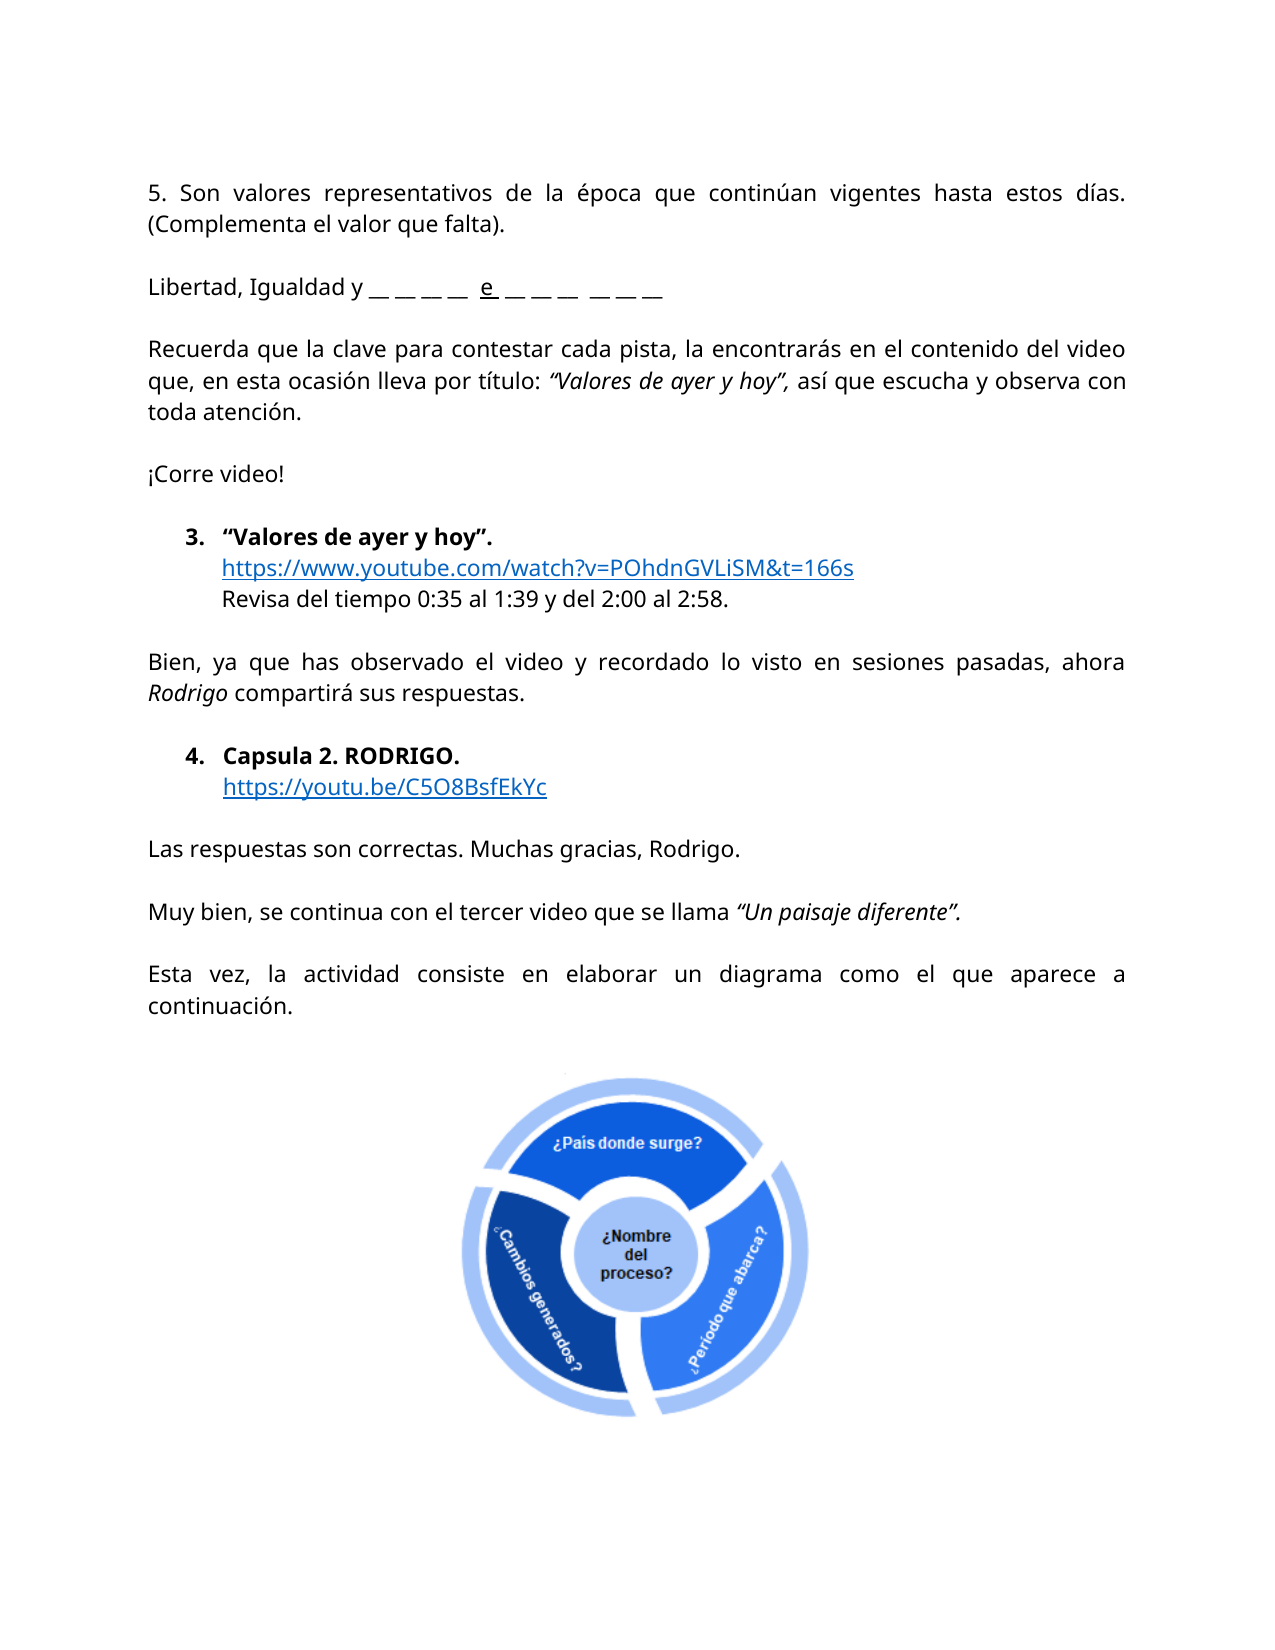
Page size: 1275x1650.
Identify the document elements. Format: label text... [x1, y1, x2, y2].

text Revisa del tiempo 0:35 al 1:39 y del 2:00 al 2:58. [148, 583, 1127, 615]
list https://youtu.be/C5O8BsfEkYc [223, 771, 1127, 802]
list Capsula 2. RODRIGO. [185, 740, 1127, 771]
text Esta vez, la actividad consiste en elaborar un diagrama como el que aparece a continuación. [148, 958, 1127, 1021]
text ¡Corre video! [148, 458, 1127, 490]
text Las respuestas son correctas. Muchas gracias, Rodrigo. [148, 833, 1127, 865]
text Recuerda que la clave para contestar cada pista, la encontrarás en el contenido del video que, en esta ocasión lleva por título: “Valores de ayer y hoy”, así que escucha y observa con toda atención. [148, 333, 1127, 427]
text Libertad, Igualdad y __ __ __ __ e __ __ __ __ __ __ [148, 271, 1127, 302]
text 5. Son valores representativos de la época que continúan vigentes hasta estos días. (Complementa el valor que falta). [148, 177, 1127, 240]
text https://www.youtube.com/watch?v=POhdnGVLiSM&t=166s [148, 552, 1127, 583]
list “Valores de ayer y hoy”. [185, 521, 1127, 552]
text Bien, ya que has observado el video y recordado lo visto en sesiones pasadas, ahora Rodrigo compartirá sus respuestas. [148, 646, 1127, 708]
text Muy bien, se continua con el tercer video que se llama “Un paisaje diferente”. [148, 896, 1127, 927]
picture [426, 1052, 849, 1429]
